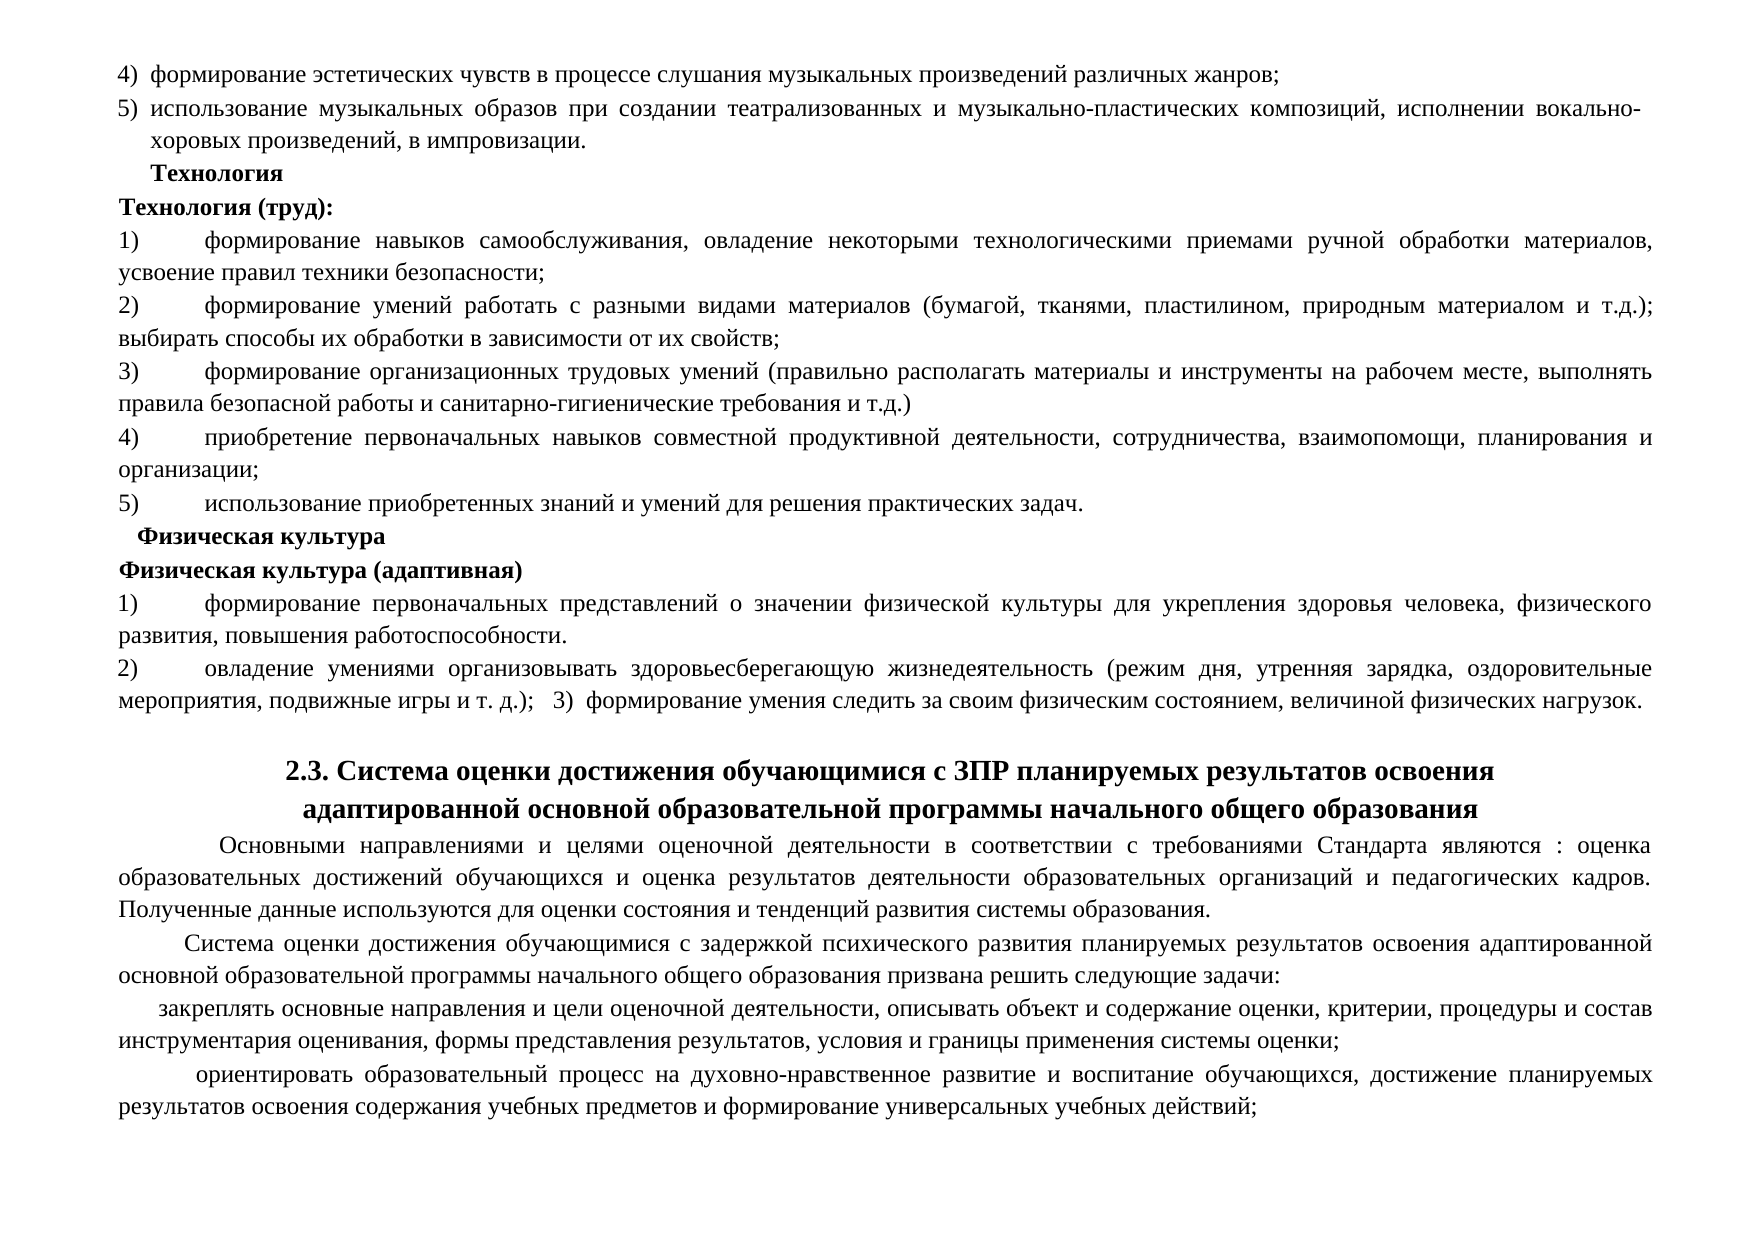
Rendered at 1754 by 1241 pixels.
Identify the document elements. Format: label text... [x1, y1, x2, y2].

subtitle 2.3. Система оценки достижения обучающимися с ЗПР планируемых результатов освоения адаптированной основной образовательной программы начального общего образования [277, 753, 1503, 824]
text закреплять основные направления и цели оценочной деятельности, описывать объект и содержание оценки, критерии, процедуры и состав инструментария оценивания, формы представления результатов, условия и границы применения системы оценки; [117, 993, 1654, 1054]
list формирование умений работать с разными видами материалов (бумагой, тканями, пластилином, природным материалом и т.д.); выбирать способы их обработки в зависимости от их свойств; [118, 290, 1654, 351]
text Технология [150, 158, 1643, 187]
text ориентировать образовательный процесс на духовно-нравственное развитие и воспитание обучающихся, достижение планируемых результатов освоения содержания учебных предметов и формирование универсальных учебных действий; [117, 1059, 1654, 1120]
list приобретение первоначальных навыков совместной продуктивной деятельности, сотрудничества, взаимопомощи, планирования и организации; [118, 422, 1654, 483]
text Технология (труд): [118, 192, 1654, 221]
list использование музыкальных образов при создании театрализованных и музыкально-пластических композиций, исполнении вокально-хоровых произведений, в импровизации. [117, 93, 1643, 154]
text Физическая культура [118, 521, 1654, 550]
text Система оценки достижения обучающимися с задержкой психического развития планируемых результатов освоения адаптированной основной образовательной программы начального общего образования призвана решить следующие задачи: [117, 928, 1654, 988]
list использование приобретенных знаний и умений для решения практических задач. [118, 488, 1654, 516]
text Физическая культура (адаптивная) [118, 555, 1654, 583]
list формирование навыков самообслуживания, овладение некоторыми технологическими приемами ручной обработки материалов, усвоение правил техники безопасности; [118, 225, 1654, 286]
text Основными направлениями и целями оценочной деятельности в соответствии с требованиями Стандарта являются : оценка образовательных достижений обучающихся и оценка результатов деятельности образовательных организаций и педагогических кадров. Полученные данные используются для оценки состояния и тенденций развития системы образования. [117, 830, 1653, 923]
list формирование первоначальных представлений о значении физической культуры для укрепления здоровья человека, физического развития, повышения работоспособности. [117, 588, 1654, 648]
list овладение умениями организовывать здоровьесберегающую жизнедеятельность (режим дня, утренняя зарядка, оздоровительные мероприятия, подвижные игры и т. д.); 3) формирование умения следить за своим физическим состоянием, величиной физических нагрузок. [117, 653, 1654, 714]
list формирование организационных трудовых умений (правильно располагать материалы и инструменты на рабочем месте, выполнять правила безопасной работы и санитарно-гигиенические требования и т.д.) [118, 356, 1654, 417]
list формирование эстетических чувств в процессе слушания музыкальных произведений различных жанров; [117, 59, 1643, 88]
